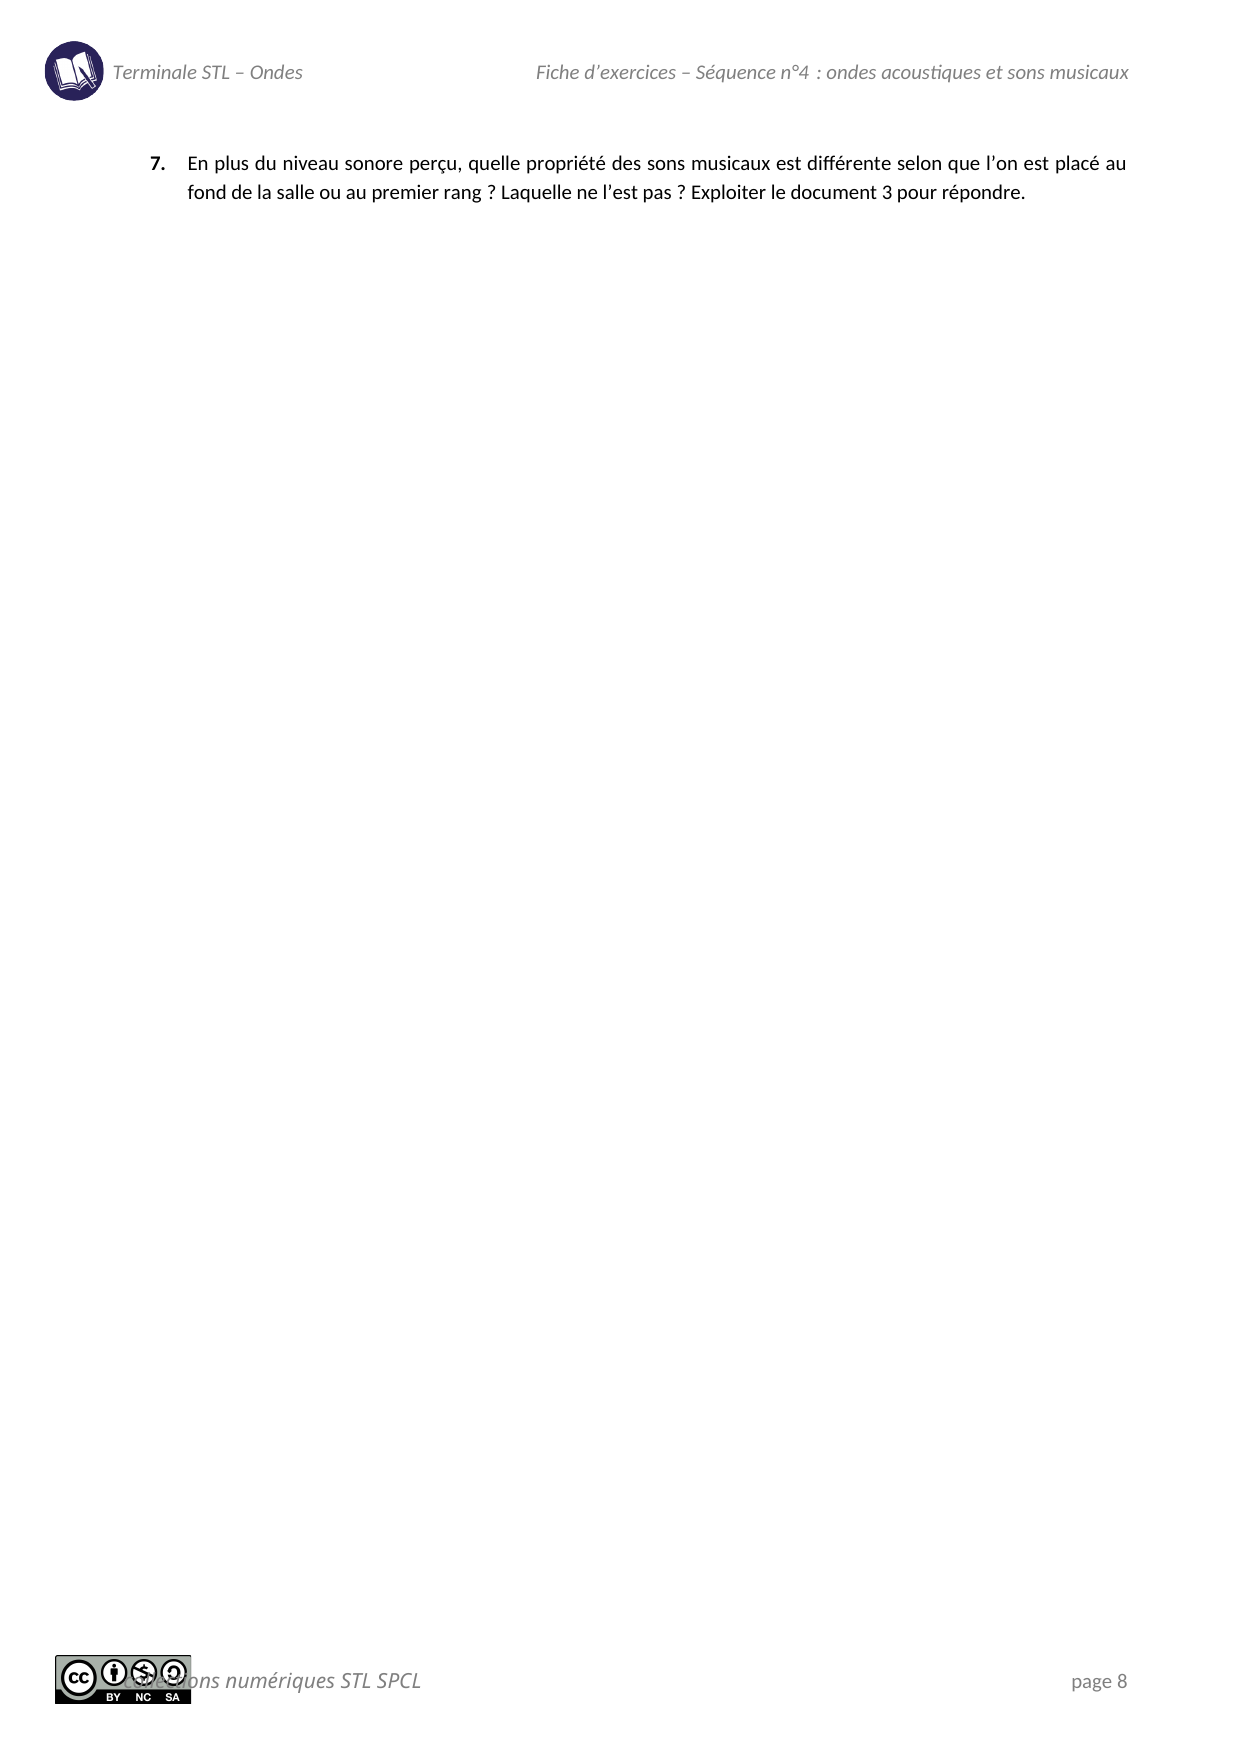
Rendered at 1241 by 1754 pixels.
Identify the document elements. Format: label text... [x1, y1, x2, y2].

picture [44, 41, 104, 101]
text En plus du niveau sonore perçu, quelle propriété des sons musicaux est différente selon que l’on est placé au fond de la salle ou au premier rang ? Laquelle ne l’est pas ? Exploiter le document 3 pour répondre. [150, 150, 1128, 204]
picture [55, 1655, 192, 1704]
